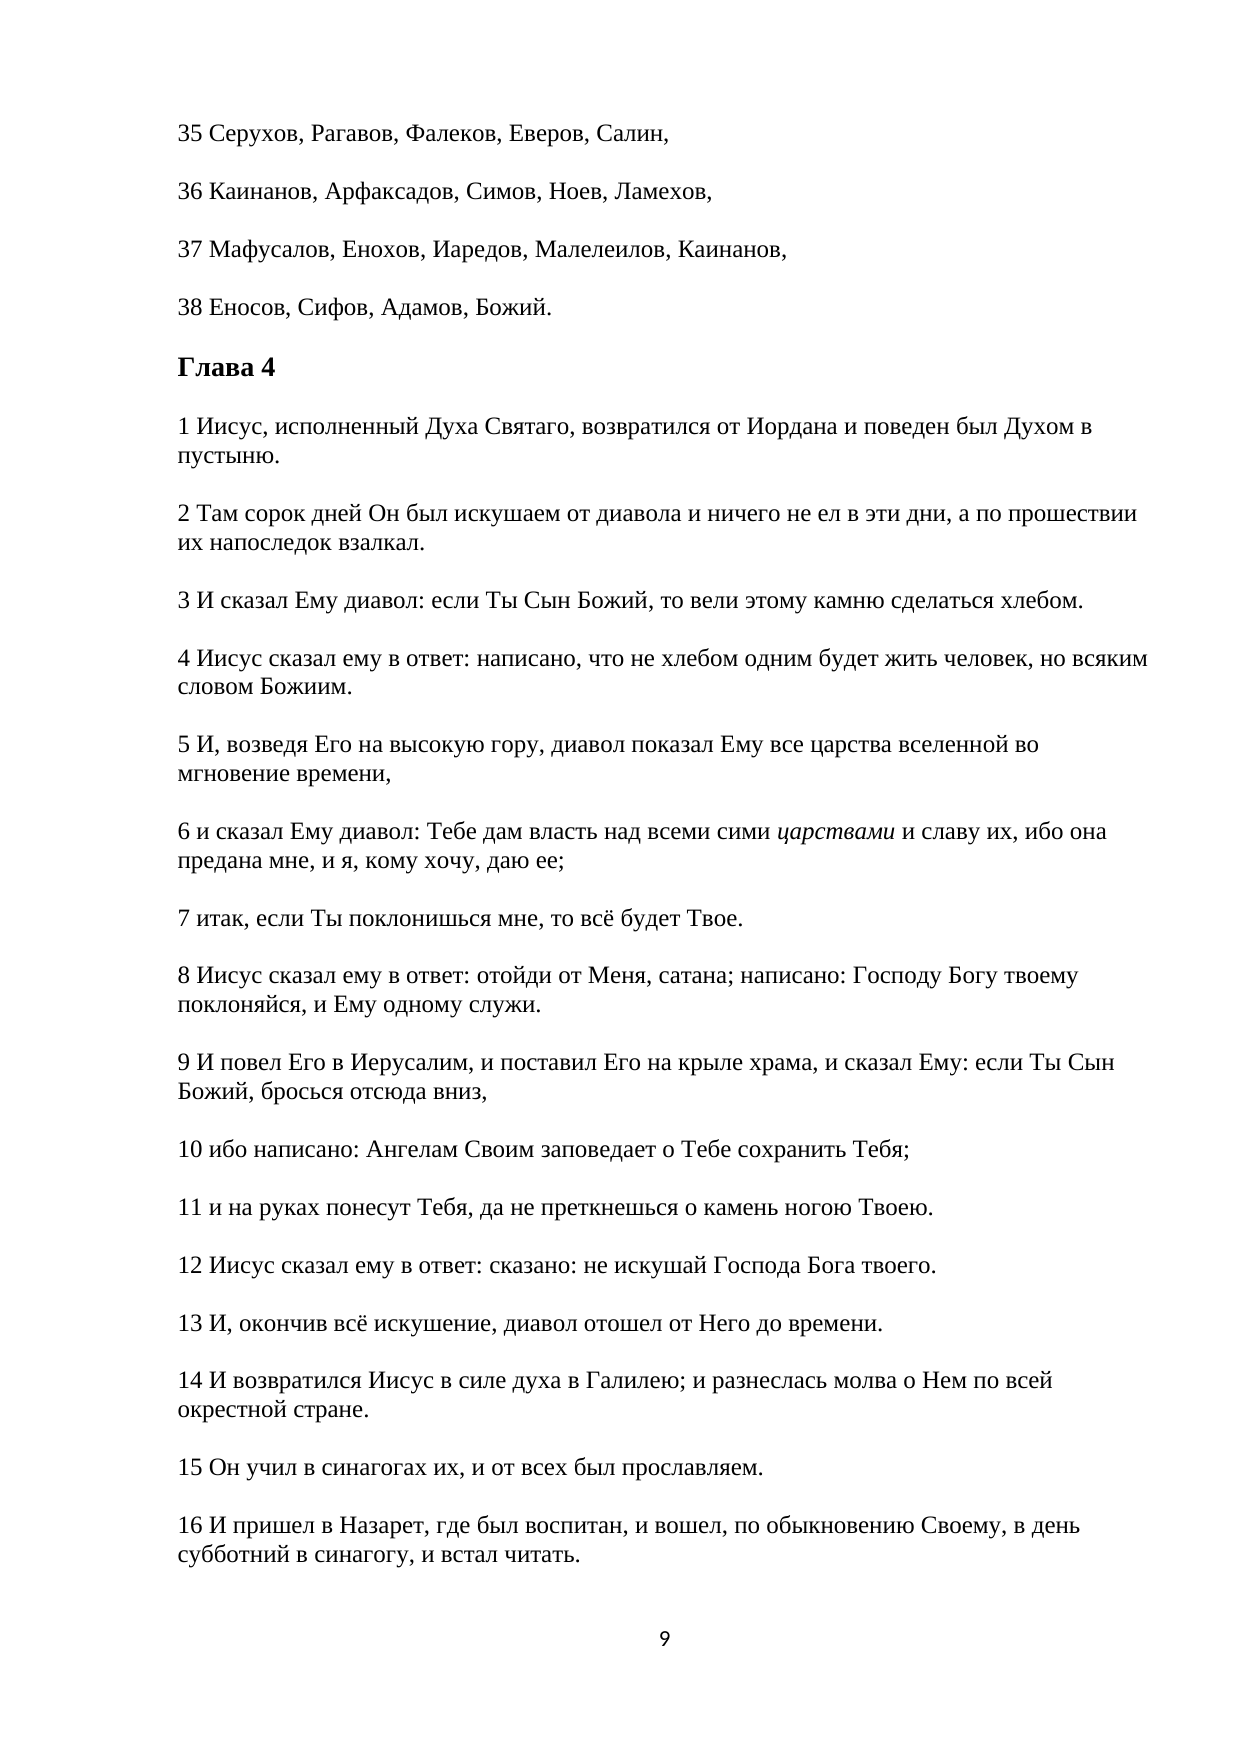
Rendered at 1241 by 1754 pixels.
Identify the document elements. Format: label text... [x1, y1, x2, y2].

text 2 Там сорок дней Он был искушаем от диавола и ничего не ел в эти дни, а по прошествии их напоследок взалкал. [177, 498, 1152, 556]
text 4 Иисус сказал ему в ответ: написано, что не хлебом одним будет жить человек, но всяким словом Божиим. [177, 643, 1152, 700]
text Глава 4 [177, 350, 1152, 382]
text 10 ибо написано: Ангелам Своим заповедает о Тебе сохранить Тебя; [177, 1134, 1152, 1163]
text 5 И, возведя Его на высокую гору, диавол показал Ему все царства вселенной во мгновение времени, [177, 729, 1152, 787]
text 14 И возвратился Иисус в силе духа в Галилею; и разнеслась молва о Нем по всей окрестной стране. [177, 1366, 1152, 1423]
text 16 И пришел в Назарет, где был воспитан, и вошел, по обыкновению Своему, в день субботний в синагогу, и встал читать. [177, 1510, 1152, 1568]
text 13 И, окончив всё искушение, диавол отошел от Него до времени. [177, 1308, 1152, 1336]
text 11 и на руках понесут Тебя, да не преткнешься о камень ногою Твоею. [177, 1192, 1152, 1221]
text 9 И повел Его в Иерусалим, и поставил Его на крыле храма, и сказал Ему: если Ты Сын Божий, бросься отсюда вниз, [177, 1047, 1152, 1105]
text 12 Иисус сказал ему в ответ: сказано: не искушай Господа Бога твоего. [177, 1250, 1152, 1278]
text 37 Мафусалов, Енохов, Иаредов, Малелеилов, Каинанов, [177, 234, 1152, 263]
text 3 И сказал Ему диавол: если Ты Сын Божий, то вели этому камню сделаться хлебом. [177, 585, 1152, 613]
text 6 и сказал Ему диавол: Тебе дам власть над всеми сими царствами и славу их, ибо она предана мне, и я, кому хочу, даю ее; [177, 816, 1152, 873]
text 7 итак, если Ты поклонишься мне, то всё будет Твое. [177, 903, 1152, 931]
text 15 Он учил в синагогах их, и от всех был прославляем. [177, 1452, 1152, 1481]
text 38 Еносов, Сифов, Адамов, Божий. [177, 292, 1152, 321]
text 36 Каинанов, Арфаксадов, Симов, Ноев, Ламехов, [177, 176, 1152, 205]
text 1 Иисус, исполненный Духа Святаго, возвратился от Иордана и поведен был Духом в пустыню. [177, 411, 1152, 469]
text 8 Иисус сказал ему в ответ: отойди от Меня, сатана; написано: Господу Богу твоему поклоняйся, и Ему одному служи. [177, 961, 1152, 1018]
text 35 Серухов, Рагавов, Фалеков, Еверов, Салин, [177, 118, 1152, 147]
